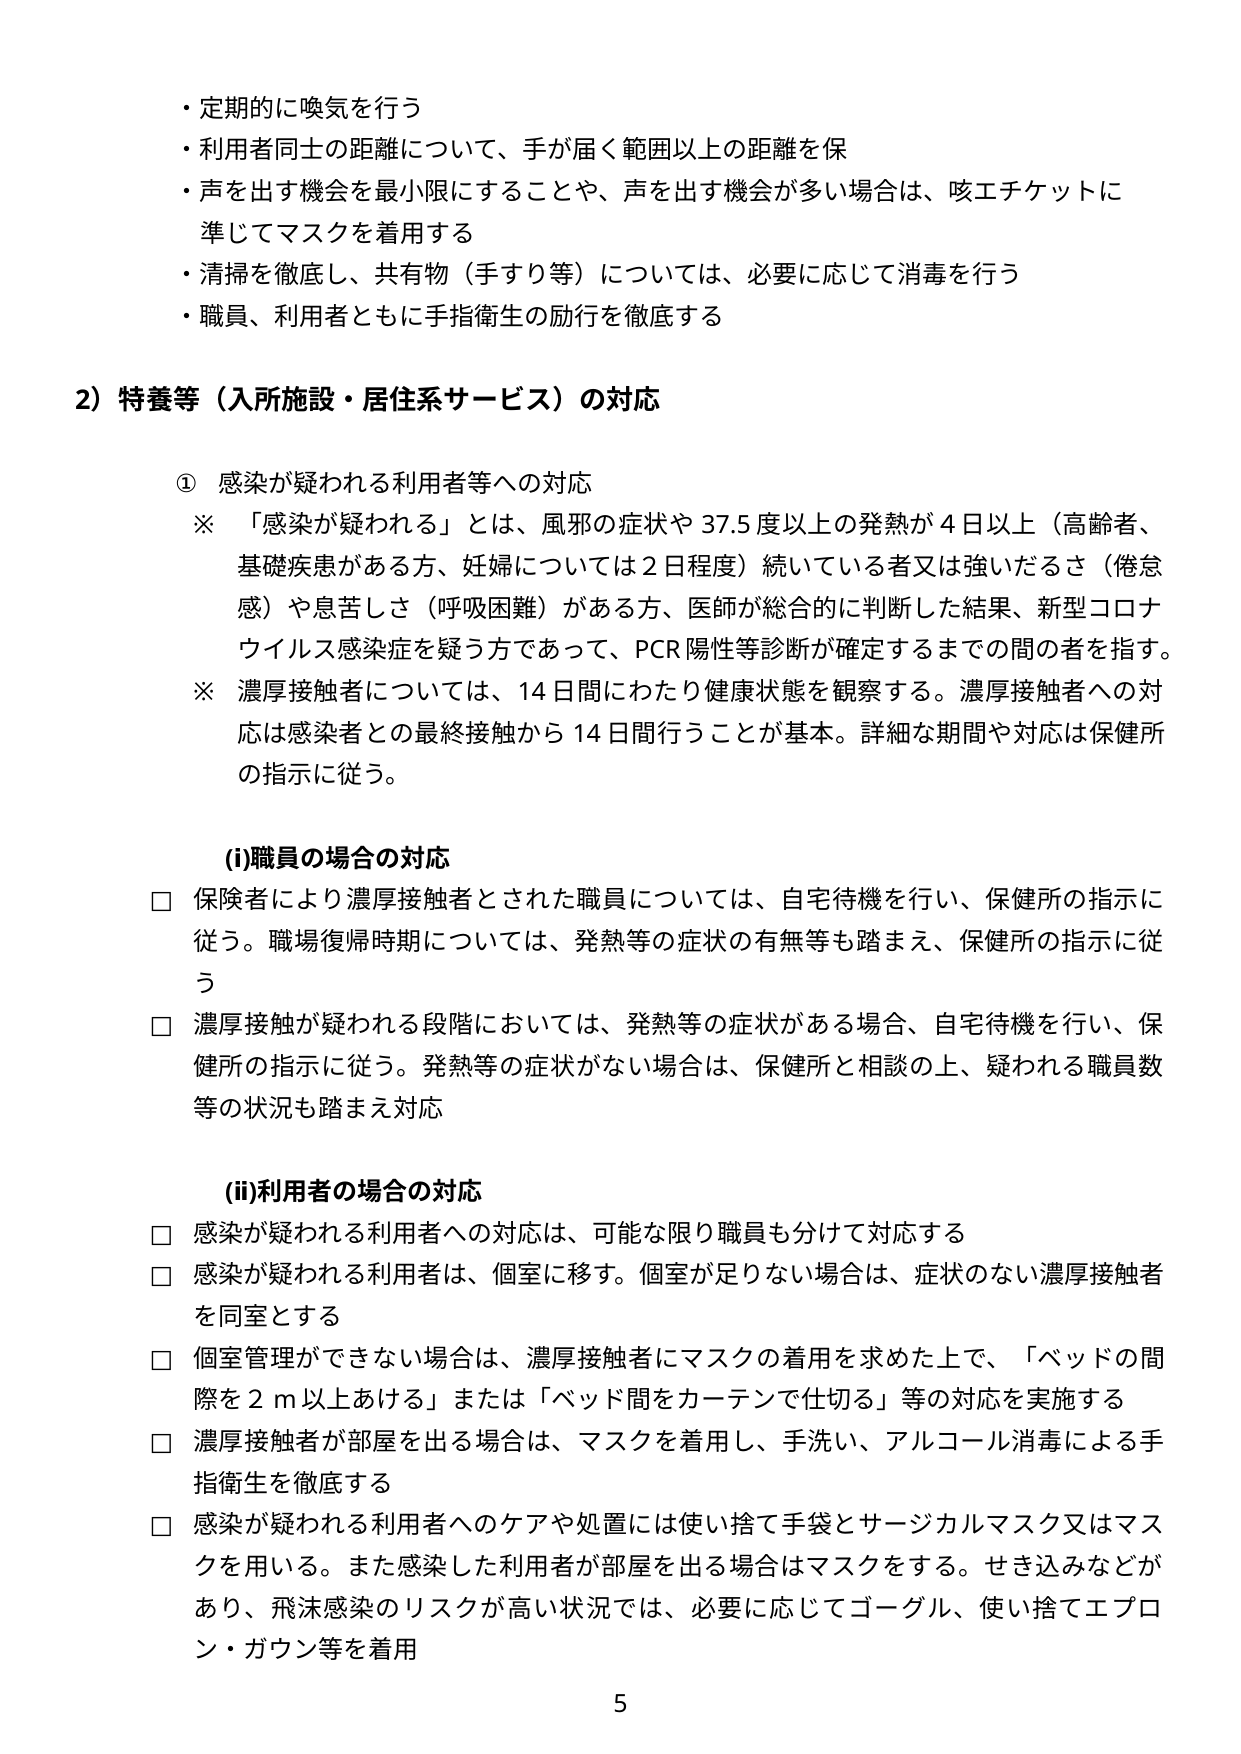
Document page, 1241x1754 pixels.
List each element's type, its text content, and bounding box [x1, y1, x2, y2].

list 濃厚接触者が部屋を出る場合は、マスクを着用し、手洗い、アルコール消毒による手指衛生を徹底する [149, 1419, 1165, 1502]
list 感染が疑われる利用者へのケアや処置には使い捨て手袋とサージカルマスク又はマスクを用いる。また感染した利用者が部屋を出る場合はマスクをする。せき込みなどがあり、飛沫感染のリスクが高い状況では、必要に応じてゴーグル、使い捨てエプロン・ガウン等を着用 [149, 1502, 1165, 1669]
list 濃厚接触者については、14日間にわたり健康状態を観察する。濃厚接触者への対応は感染者との最終接触から14日間行うことが基本。詳細な期間や対応は保健所の指示に従う。 [193, 669, 1165, 794]
list ・清掃を徹底し、共有物（手すり等）については、必要に応じて消毒を行う [149, 252, 1165, 294]
list 濃厚接触が疑われる段階においては、発熱等の症状がある場合、自宅待機を行い、保健所の指示に従う。発熱等の症状がない場合は、保健所と相談の上、疑われる職員数等の状況も踏まえ対応 [149, 1002, 1165, 1127]
list 個室管理ができない場合は、濃厚接触者にマスクの着用を求めた上で、「ベッドの間際を２m以上あける」または「ベッド間をカーテンで仕切る」等の対応を実施する [149, 1335, 1165, 1419]
list ・利用者同士の距離について、手が届く範囲以上の距離を保 [149, 127, 1165, 169]
list 保険者により濃厚接触者とされた職員については、自宅待機を行い、保健所の指示に従う。職場復帰時期については、発熱等の症状の有無等も踏まえ、保健所の指示に従う [149, 877, 1165, 1002]
subtitle 感染が疑われる利用者等への対応 [175, 460, 1165, 502]
list ・定期的に喚気を行う [149, 85, 1165, 127]
subtitle (ⅰ)職員の場合の対応 [175, 835, 1165, 877]
list 感染が疑われる利用者への対応は、可能な限り職員も分けて対応する [149, 1210, 1165, 1252]
list ・声を出す機会を最小限にすることや、声を出す機会が多い場合は、咳エチケットに [149, 169, 1165, 210]
list 感染が疑われる利用者は、個室に移す。個室が足りない場合は、症状のない濃厚接触者を同室とする [149, 1252, 1165, 1335]
list 準じてマスクを着用する [149, 210, 1165, 252]
subtitle 特養等（入所施設・居住系サービス）の対応 [75, 377, 1165, 419]
subtitle (ⅱ)利用者の場合の対応 [175, 1169, 1165, 1210]
list ・職員、利用者ともに手指衛生の励行を徹底する [149, 294, 1165, 335]
list 「感染が疑われる」とは、風邪の症状や37.5度以上の発熱が４日以上（高齢者、基礎疾患がある方、妊婦については２日程度）続いている者又は強いだるさ（倦怠感）や息苦しさ（呼吸困難）がある方、医師が総合的に判断した結果、新型コロナウイルス感染症を疑う方であって、PCR陽性等診断が確定するまでの間の者を指す。 [193, 502, 1165, 669]
